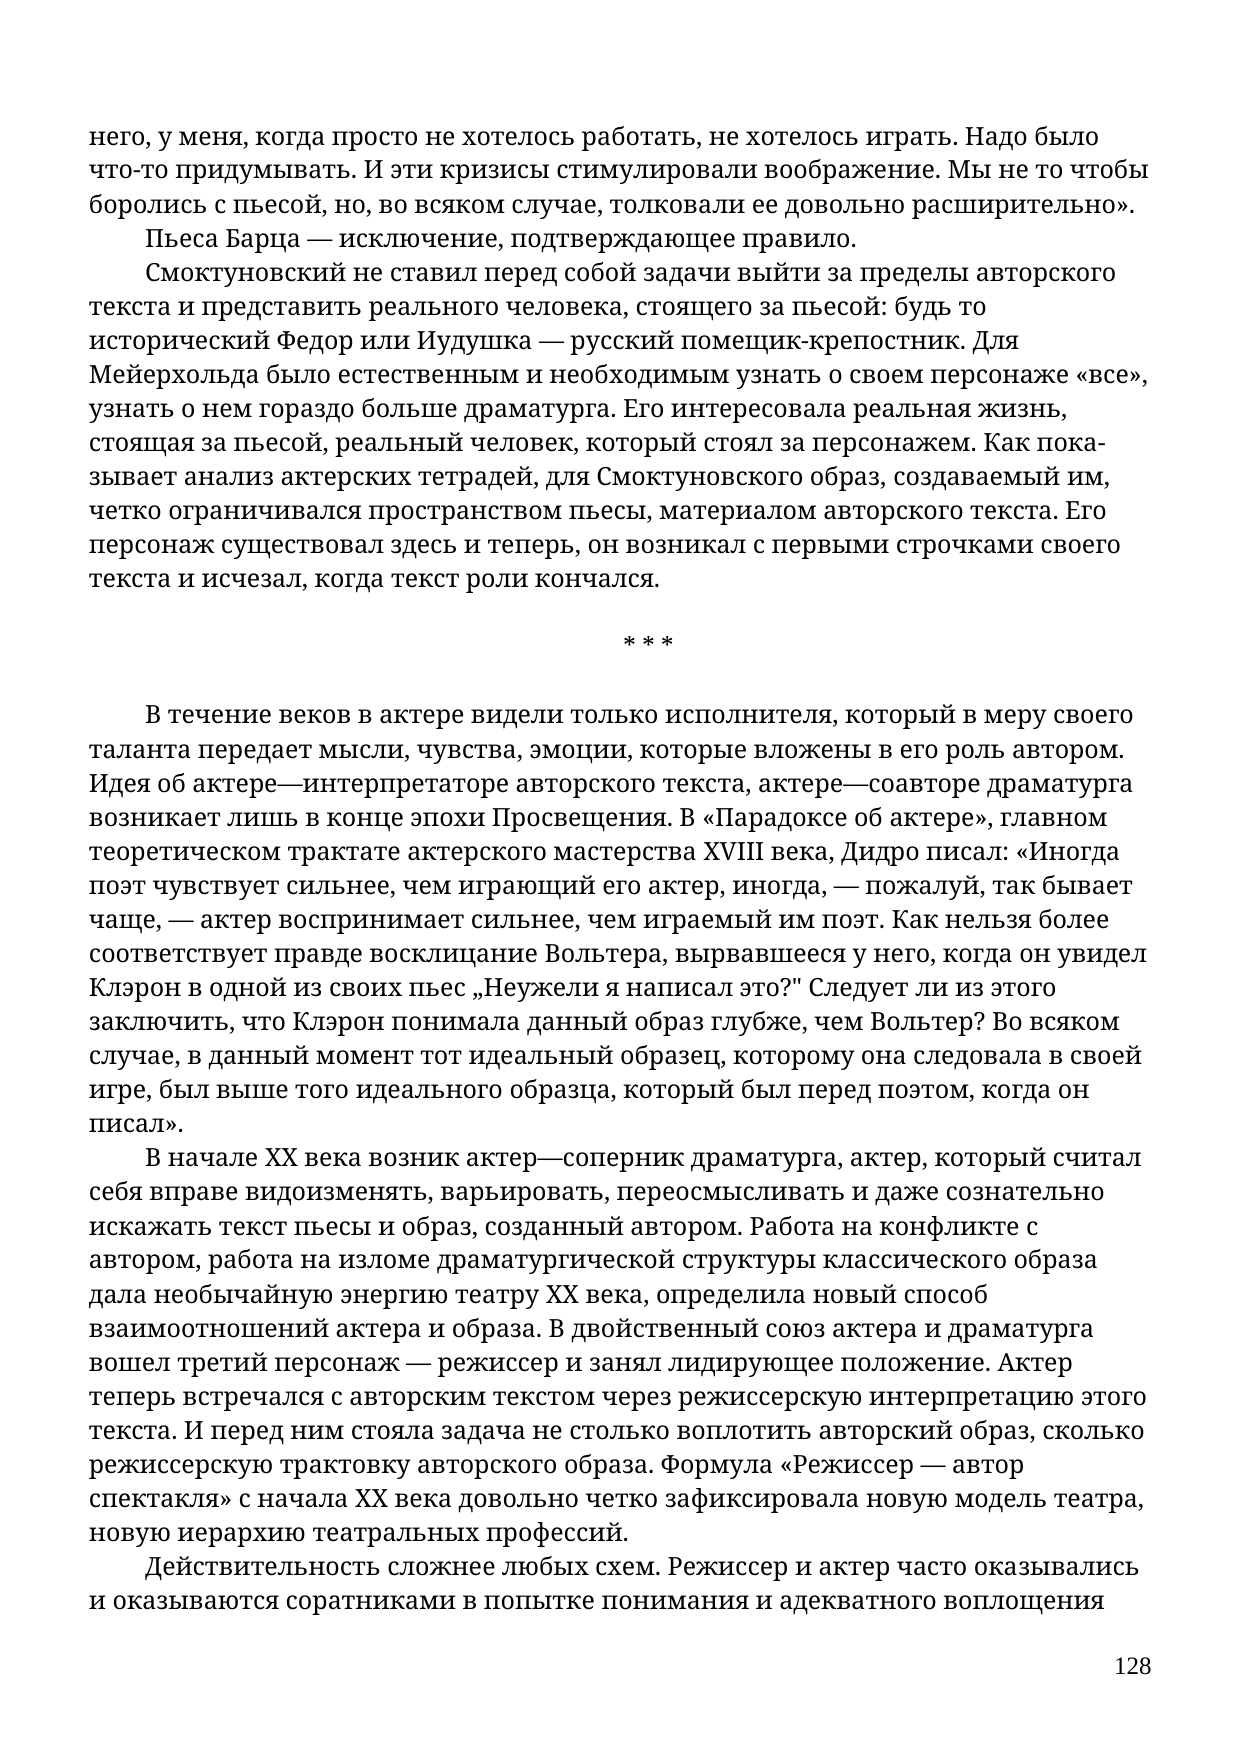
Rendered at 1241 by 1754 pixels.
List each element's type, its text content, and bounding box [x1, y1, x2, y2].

text В течение веков в актере видели только исполнителя, который в меру своего таланта передает мысли, чувства, эмоции, которые вложены в его роль автором. Идея об актере—интерпретаторе авторского текста, актере—соавторе драматурга возникает лишь в конце эпохи Просвещения. В «Парадоксе об актере», главном теоретическом трактате актерского мастерства XVIII века, Дидро писал: «Иногда поэт чувствует сильнее, чем играющий его актер, иногда, — пожалуй, так бывает чаще, — актер воспринимает сильнее, чем играемый им поэт. Как нельзя более соответствует правде восклицание Вольтера, вырвавшееся у него, когда он увидел Клэрон в одной из своих пьес „Неужели я написал это?" Следует ли из этого заключить, что Клэрон понимала данный образ глубже, чем Вольтер? Во всяком случае, в данный момент тот идеальный образец, которому она следовала в своей игре, был выше того идеального образца, который был перед поэтом, когда он писал». [89, 697, 1152, 1140]
text * * * [89, 629, 1152, 663]
text Смоктуновский не ставил перед собой задачи выйти за пределы авторского текста и представить реального человека, стоящего за пьесой: будь то исторический Федор или Иудушка — русский помещик-крепостник. Для Мейерхольда было естественным и необходимым узнать о своем персонаже «все», узнать о нем гораздо больше драматурга. Его интересовала реальная жизнь, стоящая за пьесой, реальный человек, который стоял за персонажем. Как показывает анализ актерских тетрадей, для Смоктуновского образ, создаваемый им, четко ограничивался пространством пьесы, материалом авторского текста. Его персонаж существовал здесь и теперь, он возникал с первыми строчками своего текста и исчезал, когда текст роли кончался. [89, 254, 1152, 595]
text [89, 118, 1152, 220]
text В начале XX века возник актер—соперник драматурга, актер, который считал себя вправе видоизменять, варьировать, переосмысливать и даже сознательно искажать текст пьесы и образ, созданный автором. Работа на конфликте с автором, работа на изломе драматургической структуры классического образа дала необычайную энергию театру XX века, определила новый способ взаимоотношений актера и образа. В двойственный союз актера и драматурга вошел третий персонаж — режиссер и занял лидирующее положение. Актер теперь встречался с авторским текстом через режиссерскую интерпретацию этого текста. И перед ним стояла задача не столько воплотить авторский образ, сколько режиссерскую трактовку авторского образа. Формула «Режиссер — автор спектакля» с начала XX века довольно четко зафиксировала новую модель театра, новую иерархию театральных профессий. [89, 1140, 1152, 1549]
text Пьеса Барца — исключение, подтверждающее правило. [89, 220, 1152, 254]
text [89, 1549, 1152, 1617]
